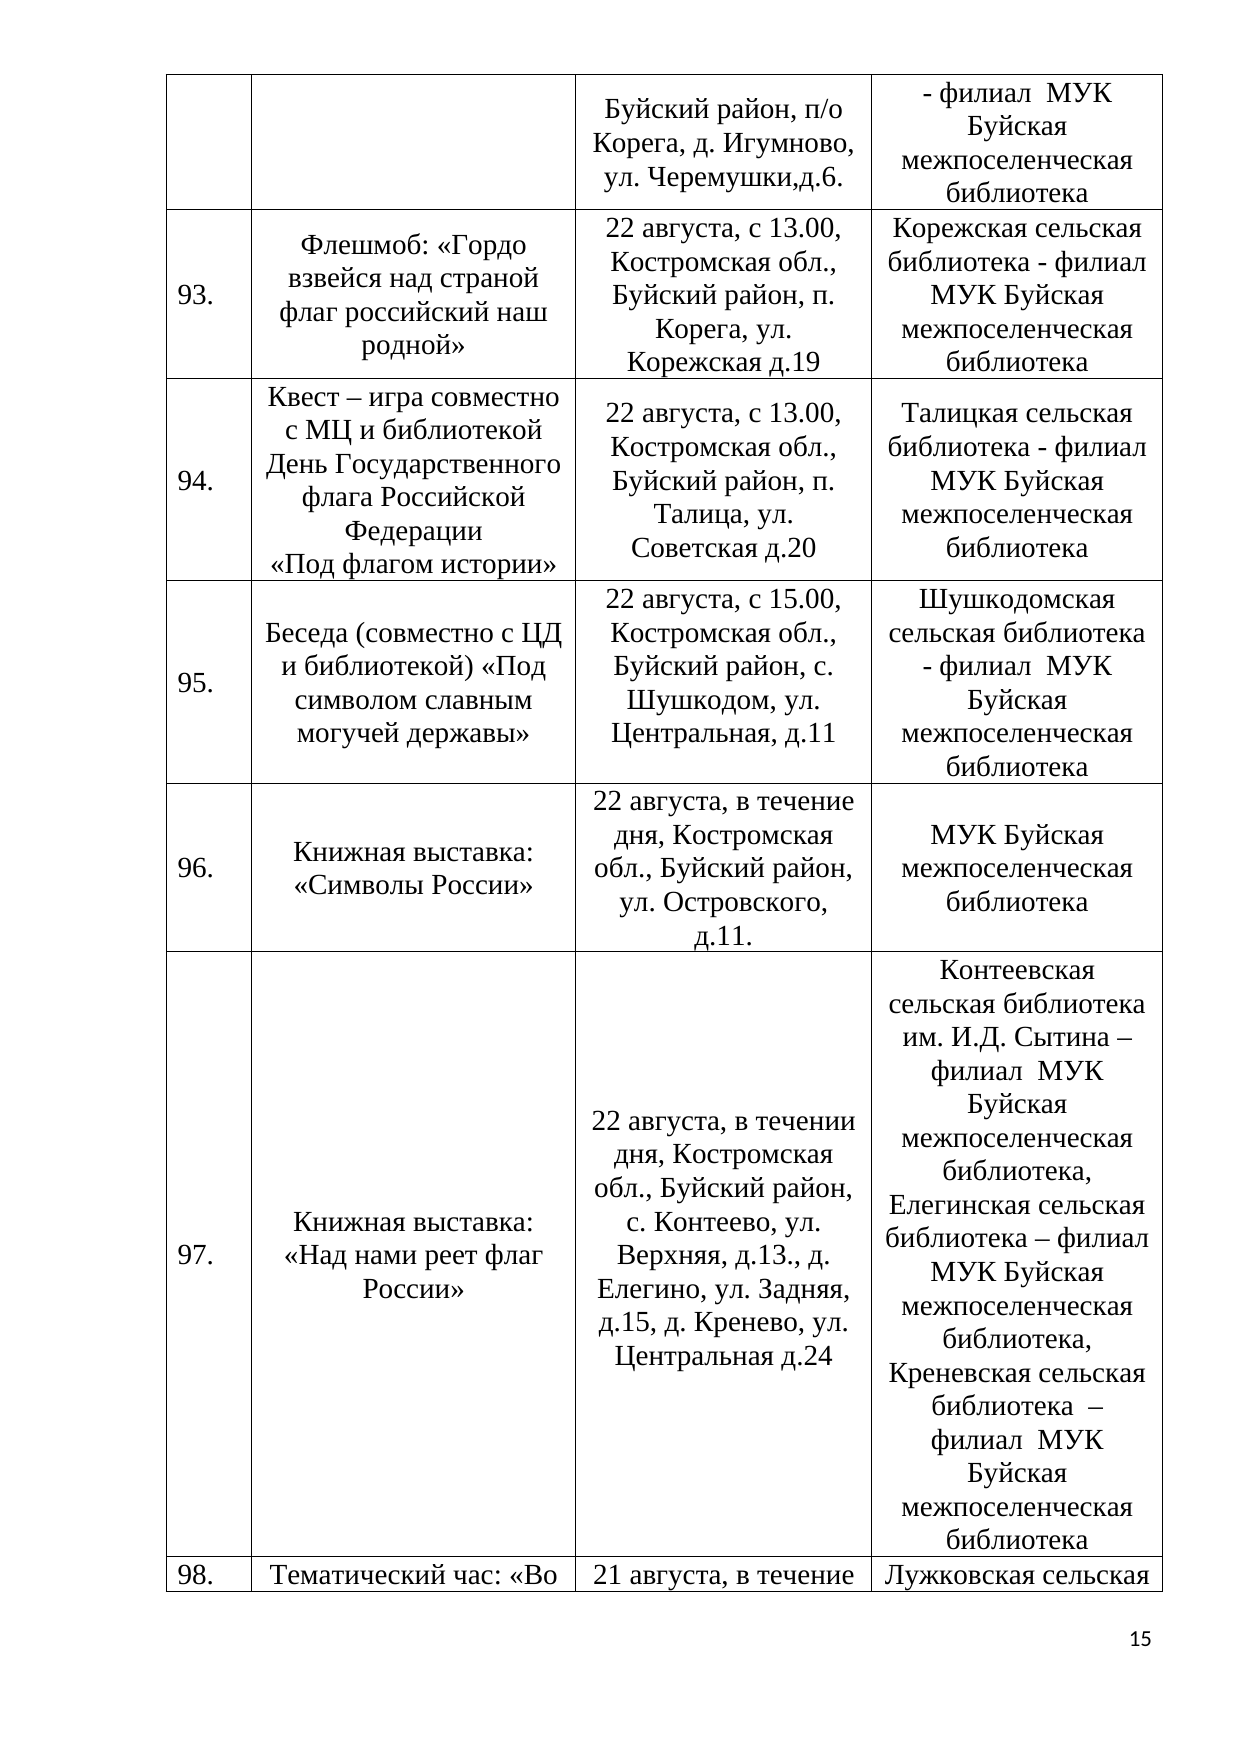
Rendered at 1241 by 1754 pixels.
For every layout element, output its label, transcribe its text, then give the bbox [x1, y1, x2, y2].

table_cell Книжная выставка: «Символы России» [252, 784, 575, 951]
table_cell Талицкая сельская библиотека - филиал МУК Буйская межпоселенческая библиотека [872, 379, 1162, 580]
table_cell 22 августа, в течение дня, Костромская обл., Буйский район, ул. Островского, д.11. [576, 784, 871, 951]
table_cell [167, 1557, 251, 1591]
table_cell [167, 784, 251, 951]
table_cell 22 августа, в течении дня, Костромская обл., Буйский район, с. Контеево, ул. Верхняя, д.13., д. Елегино, ул. Задняя, д.15, д. Кренево, ул. Центральная д.24 [576, 952, 871, 1556]
table_cell [167, 379, 251, 580]
table_cell [167, 210, 251, 378]
table_cell 22 августа, с 13.00, Костромская обл., Буйский район, п. Корега, ул. Корежская д.19 [576, 210, 871, 378]
table_cell Контеевская сельская библиотека им. И.Д. Сытина – филиал МУК Буйская межпоселенческая библиотека, Елегинская сельская библиотека – филиал МУК Буйская межпоселенческая библиотека, Креневская сельская библиотека – филиал МУК Буйская межпоселенческая библиотека [872, 952, 1162, 1556]
table_cell [167, 952, 251, 1556]
table_cell Книжная выставка: «Над нами реет флаг России» [252, 952, 575, 1556]
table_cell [252, 1557, 575, 1591]
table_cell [252, 75, 575, 209]
table_cell МУК Буйская межпоселенческая библиотека [872, 784, 1162, 951]
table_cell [872, 1557, 1162, 1591]
table_cell Корежская сельская библиотека - филиал МУК Буйская межпоселенческая библиотека [872, 210, 1162, 378]
table_cell [167, 581, 251, 782]
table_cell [576, 75, 871, 209]
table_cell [872, 75, 1162, 209]
table_cell Квест – игра совместно с МЦ и библиотекой День Государственного флага Российской Федерации «Под флагом истории» [252, 379, 575, 580]
table_cell Беседа (совместно с ЦД и библиотекой) «Под символом славным могучей державы» [252, 581, 575, 782]
table_cell 22 августа, с 15.00, Костромская обл., Буйский район, с. Шушкодом, ул. Центральная, д.11 [576, 581, 871, 782]
table_cell Шушкодомская сельская библиотека - филиал МУК Буйская межпоселенческая библиотека [872, 581, 1162, 782]
table_cell 22 августа, с 13.00, Костромская обл., Буйский район, п. Талица, ул. Советская д.20 [576, 379, 871, 580]
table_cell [576, 1557, 871, 1591]
table_cell [167, 75, 251, 209]
table_cell Флешмоб: «Гордо взвейся над страной флаг российский наш родной» [252, 210, 575, 378]
